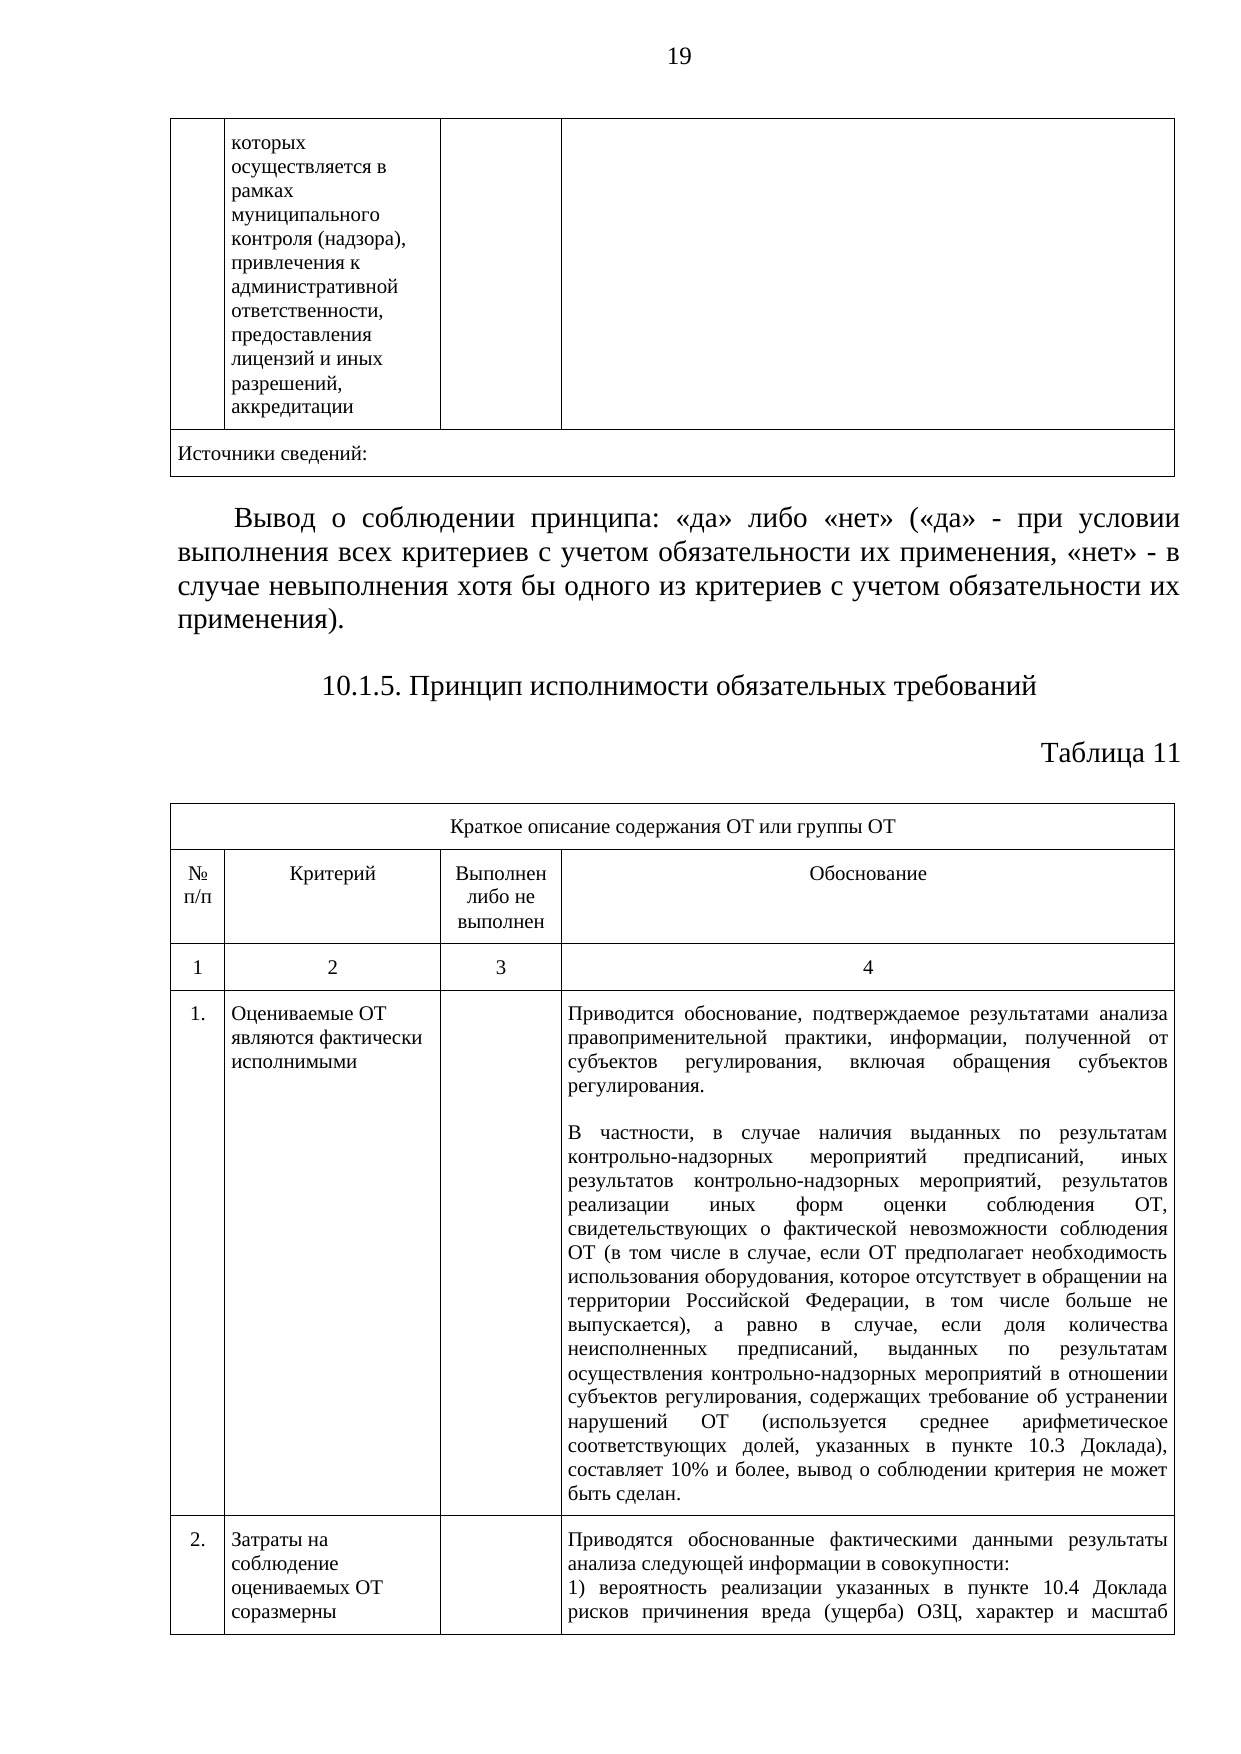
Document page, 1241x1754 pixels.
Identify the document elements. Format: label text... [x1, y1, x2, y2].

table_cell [562, 1516, 1174, 1634]
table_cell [225, 119, 440, 429]
table_cell 2 [225, 944, 440, 989]
table_cell 2. [171, 1516, 224, 1634]
text Вывод о соблюдении принципа: «да» либо «нет» («да» - при условии выполнения всех критериев с учетом обязательности их применения, «нет» - в случае невыполнения хотя бы одного из критериев с учетом обязательности их применения). [177, 501, 1181, 635]
table_header Краткое описание содержания ОТ или группы ОТ [171, 804, 1174, 849]
table_cell Источники сведений: [171, 430, 1174, 476]
table_cell [441, 1516, 561, 1634]
table_cell 3 [441, 944, 561, 989]
text Таблица 11 [177, 735, 1181, 769]
table_cell Оцениваемые ОТ являются фактически исполнимыми [225, 991, 440, 1515]
table_cell Критерий [225, 850, 440, 943]
table_cell 1. [171, 991, 224, 1515]
table_cell В частности, в случае наличия выданных по результатам контрольно-надзорных мероприятий предписаний, иных результатов контрольно-надзорных мероприятий, результатов реализации иных форм оценки соблюдения ОТ, свидетельствующих о фактической невозможности соблюдения ОТ (в том числе в случае, если ОТ предполагает необходимость использования оборудования, которое отсутствует в обращении на территории Российской Федерации, в том числе больше не выпускается), а равно в случае, если доля количества неисполненных предписаний, выданных по результатам осуществления контрольно-надзорных мероприятий в отношении субъектов регулирования, содержащих требование об устранении нарушений ОТ (используется среднее арифметическое соответствующих долей, указанных в пункте 10.3 Доклада), составляет 10% и более, вывод о соблюдении критерия не может быть сделан. [562, 1108, 1174, 1515]
table_cell Выполнен либо не выполнен [441, 850, 561, 943]
table_cell 1 [171, 944, 224, 989]
table_cell 5. [171, 119, 224, 429]
text 10.1.5. Принцип исполнимости обязательных требований [177, 668, 1181, 702]
table_cell Обоснование [562, 850, 1174, 943]
table_cell [441, 119, 561, 429]
table_cell № п/п [171, 850, 224, 943]
table_cell Приводится обоснование, подтверждаемое результатами анализа правоприменительной практики, информации, полученной от субъектов регулирования, включая обращения субъектов регулирования. [562, 991, 1174, 1108]
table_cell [562, 119, 1174, 429]
table_cell 4 [562, 944, 1174, 989]
table_cell [441, 991, 561, 1515]
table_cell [225, 1516, 440, 1634]
